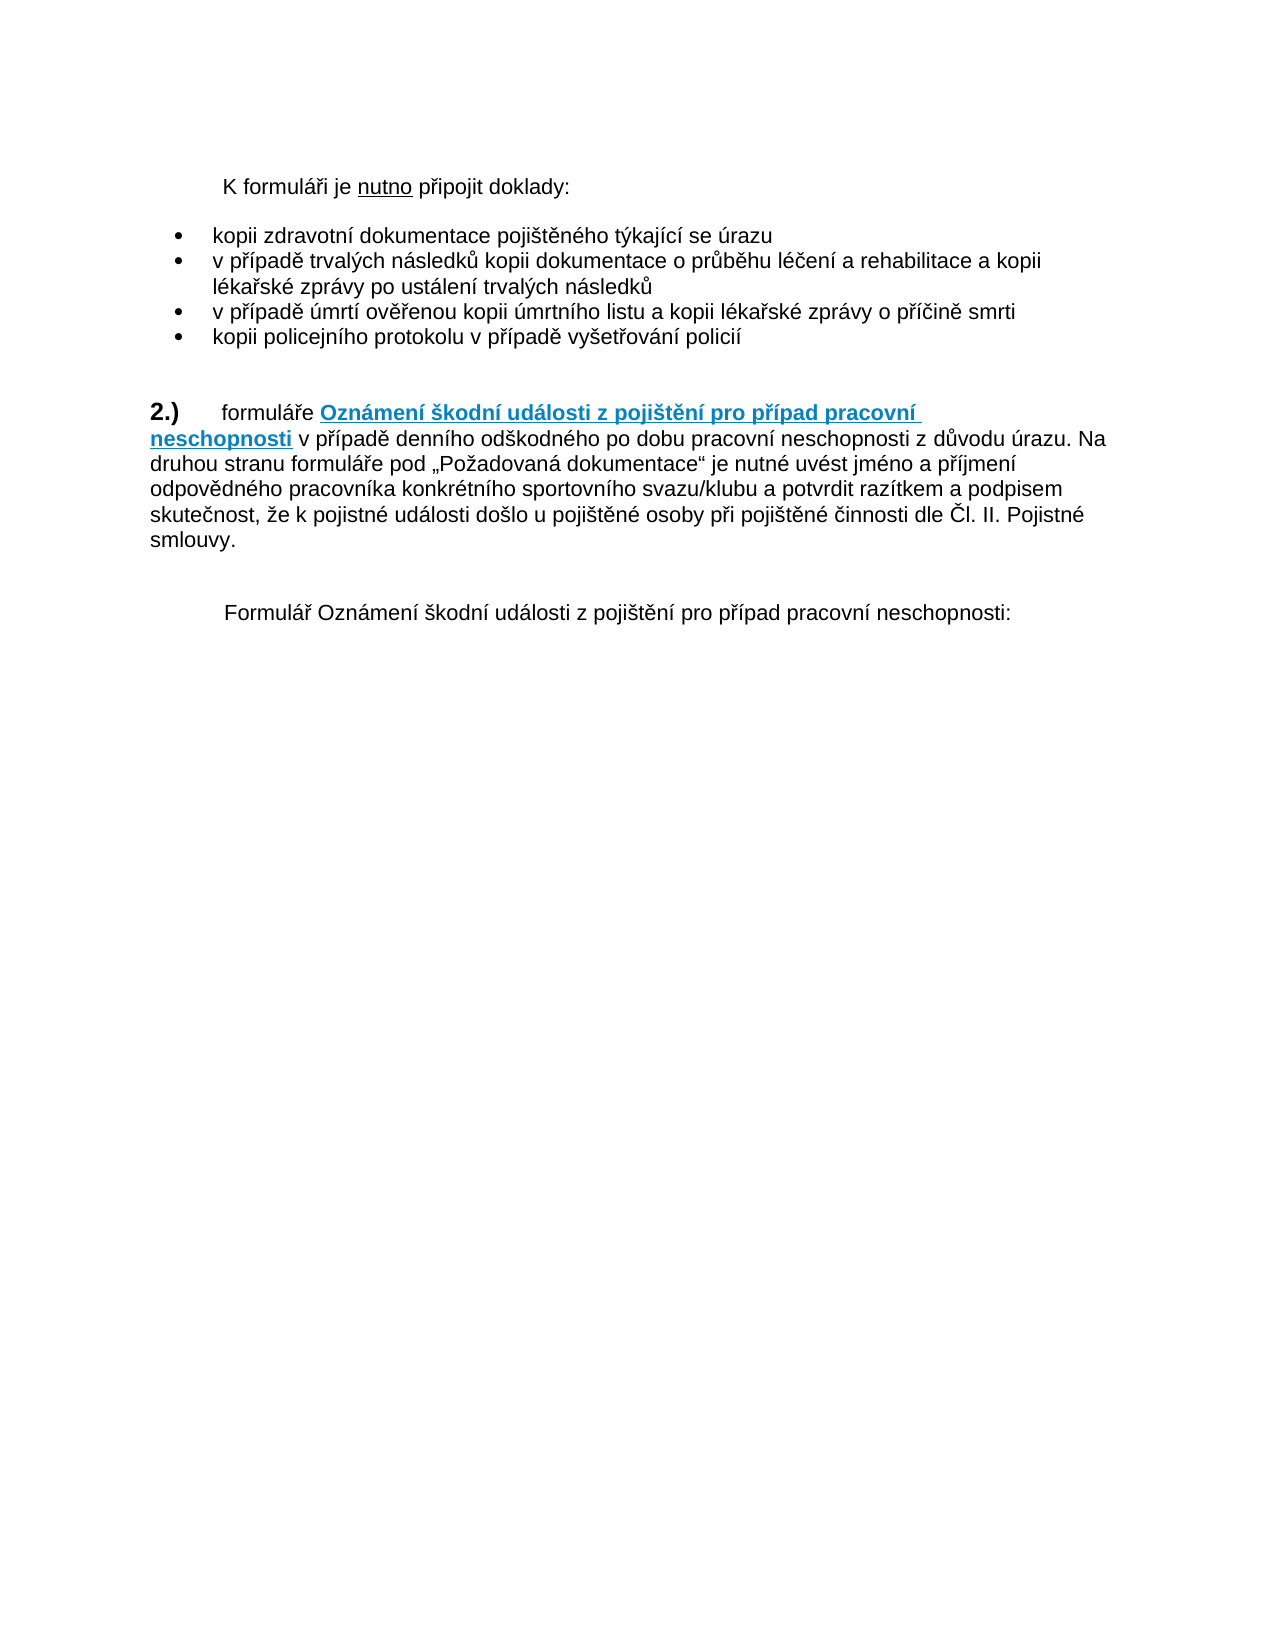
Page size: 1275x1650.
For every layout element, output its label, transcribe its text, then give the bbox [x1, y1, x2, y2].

list kopii policejního protokolu v případě vyšetřování policií [175, 324, 1125, 349]
text Formulář Oznámení škodní události z pojištění pro případ pracovní neschopnosti: [224, 600, 1125, 625]
list v případě trvalých následků kopii dokumentace o průběhu léčení a rehabilitace a kopii lékařské zprávy po ustálení trvalých následků [175, 248, 1125, 299]
list v případě úmrtí ověřenou kopii úmrtního listu a kopii lékařské zprávy o příčině smrti [175, 299, 1125, 324]
text K formuláři je nutno připojit doklady: [150, 174, 1125, 199]
list kopii zdravotní dokumentace pojištěného týkající se úrazu [175, 223, 1125, 248]
text 2.) formuláře Oznámení škodní události z pojištění pro případ pracovní neschopnosti v případě denního odškodného po dobu pracovní neschopnosti z důvodu úrazu. Na druhou stranu formuláře pod „Požadovaná dokumentace“ je nutné uvést jméno a příjmení odpovědného pracovníka konkrétního sportovního svazu/klubu a potvrdit razítkem a podpisem skutečnost, že k pojistné události došlo u pojištěné osoby při pojištěné činnosti dle Čl. II. Pojistné smlouvy. [150, 397, 1125, 552]
